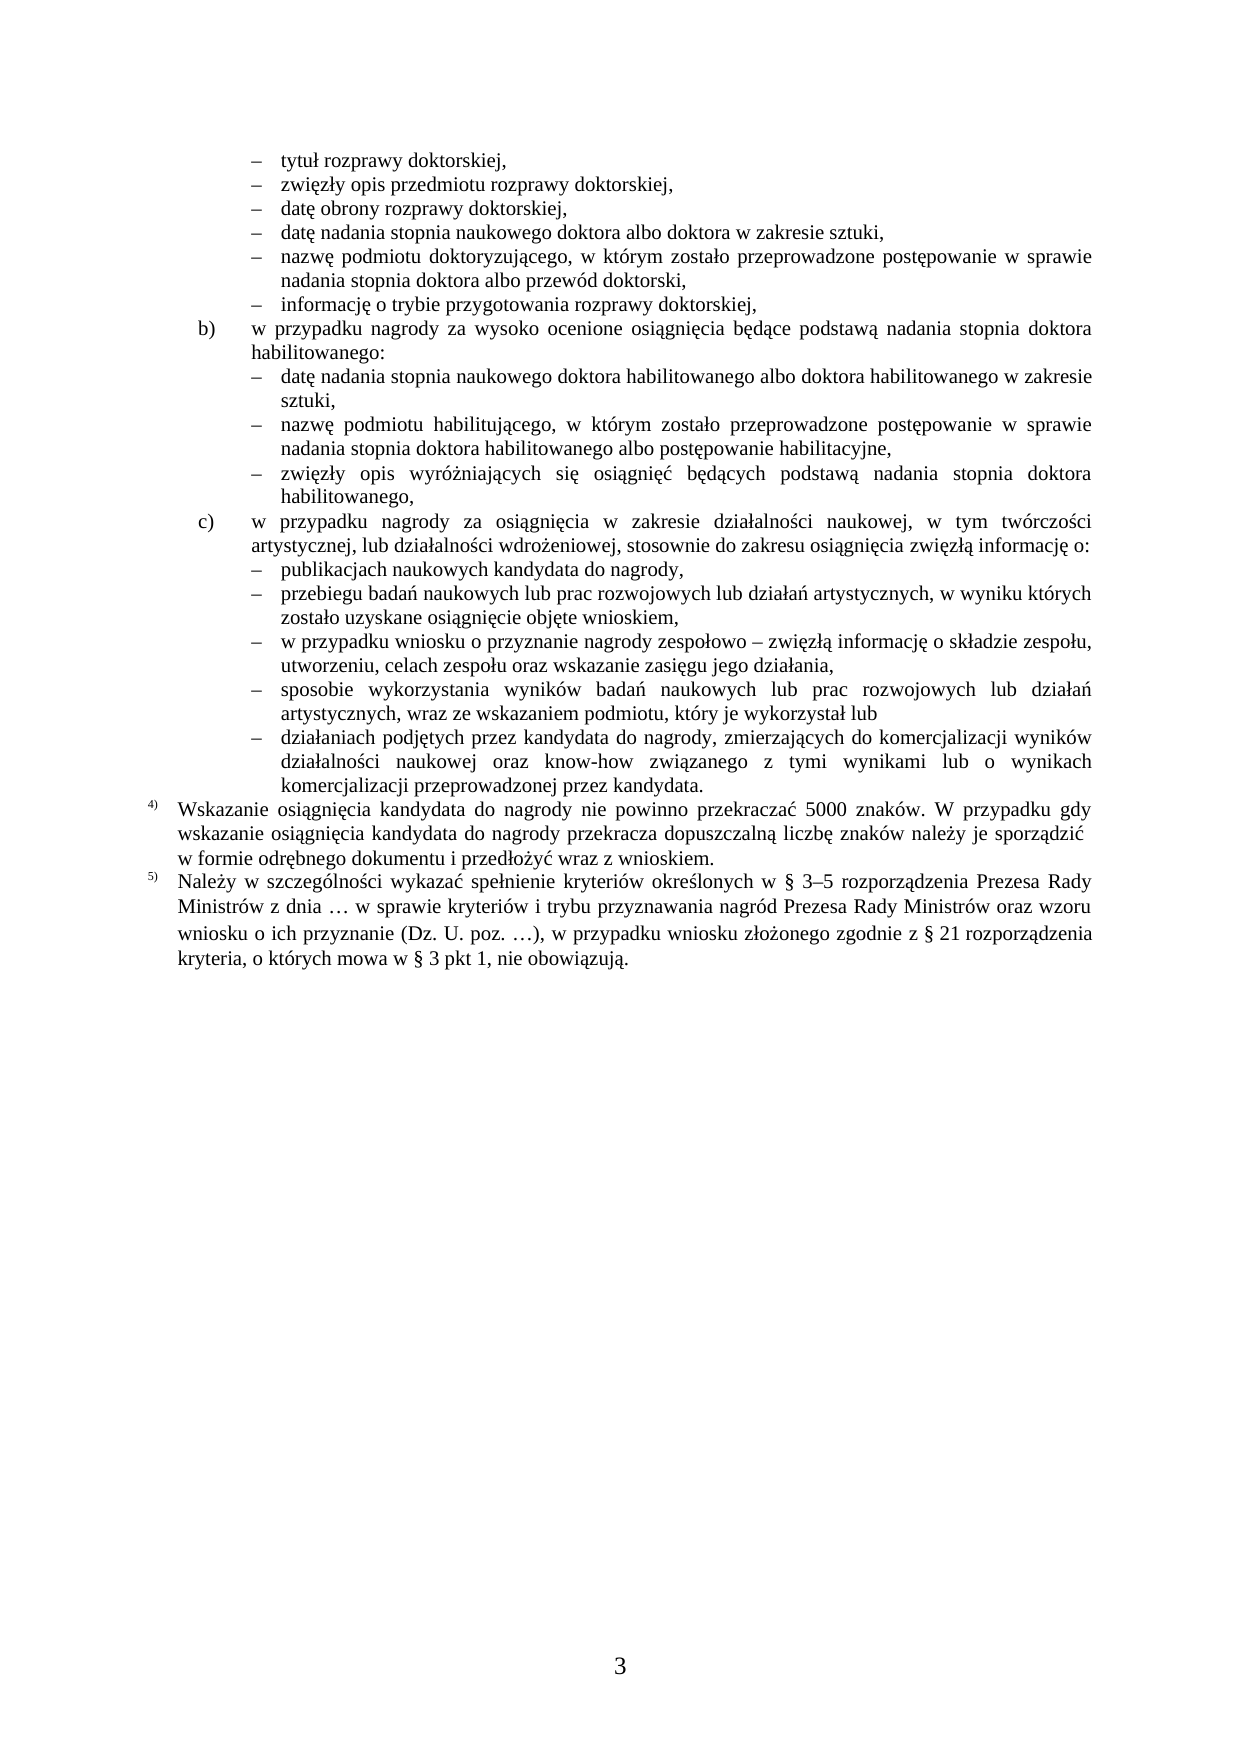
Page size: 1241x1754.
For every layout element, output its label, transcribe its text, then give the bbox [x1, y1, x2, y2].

text – zwięzły opis przedmiotu rozprawy doktorskiej, [251, 172, 1093, 196]
text – publikacjach naukowych kandydata do nagrody, [251, 557, 1093, 581]
text – datę obrony rozprawy doktorskiej, [251, 196, 1093, 220]
text – datę nadania stopnia naukowego doktora albo doktora w zakresie sztuki, [251, 220, 1093, 244]
text – informację o trybie przygotowania rozprawy doktorskiej, [251, 292, 1093, 316]
text – zwięzły opis wyróżniających się osiągnięć będących podstawą nadania stopnia doktora habilitowanego, [251, 460, 1093, 508]
text b) w przypadku nagrody za wysoko ocenione osiągnięcia będące podstawą nadania stopnia doktora habilitowanego: [198, 316, 1093, 364]
text – działaniach podjętych przez kandydata do nagrody, zmierzających do komercjalizacji wyników działalności naukowej oraz know-how związanego z tymi wynikami lub o wynikach komercjalizacji przeprowadzonej przez kandydata. [251, 725, 1093, 797]
text 4) Wskazanie osiągnięcia kandydata do nagrody nie powinno przekraczać 5000 znaków. W przypadku gdy wskazanie osiągnięcia kandydata do nagrody przekracza dopuszczalną liczbę znaków należy je sporządzić w formie odrębnego dokumentu i przedłożyć wraz z wnioskiem. [148, 797, 1093, 869]
text – nazwę podmiotu doktoryzującego, w którym zostało przeprowadzone postępowanie w sprawie nadania stopnia doktora albo przewód doktorski, [251, 244, 1093, 292]
text – w przypadku wniosku o przyznanie nagrody zespołowo – zwięzłą informację o składzie zespołu, utworzeniu, celach zespołu oraz wskazanie zasięgu jego działania, [251, 629, 1093, 677]
text – datę nadania stopnia naukowego doktora habilitowanego albo doktora habilitowanego w zakresie sztuki, [251, 364, 1093, 412]
text – tytuł rozprawy doktorskiej, [251, 148, 1093, 172]
text 5) Należy w szczególności wykazać spełnienie kryteriów określonych w § 3–5 rozporządzenia Prezesa Rady Ministrów z dnia … w sprawie kryteriów i trybu przyznawania nagród Prezesa Rady Ministrów oraz wzoru wniosku o ich przyznanie (Dz. U. poz. …), w przypadku wniosku złożonego zgodnie z § 21 rozporządzenia kryteria, o których mowa w § 3 pkt 1, nie obowiązują. [148, 869, 1093, 970]
text c) w przypadku nagrody za osiągnięcia w zakresie działalności naukowej, w tym twórczości artystycznej, lub działalności wdrożeniowej, stosownie do zakresu osiągnięcia zwięzłą informację o: [198, 508, 1093, 557]
text – sposobie wykorzystania wyników badań naukowych lub prac rozwojowych lub działań artystycznych, wraz ze wskazaniem podmiotu, który je wykorzystał lub [251, 677, 1093, 725]
text – przebiegu badań naukowych lub prac rozwojowych lub działań artystycznych, w wyniku których zostało uzyskane osiągnięcie objęte wnioskiem, [251, 581, 1093, 629]
text – nazwę podmiotu habilitującego, w którym zostało przeprowadzone postępowanie w sprawie nadania stopnia doktora habilitowanego albo postępowanie habilitacyjne, [251, 412, 1093, 460]
